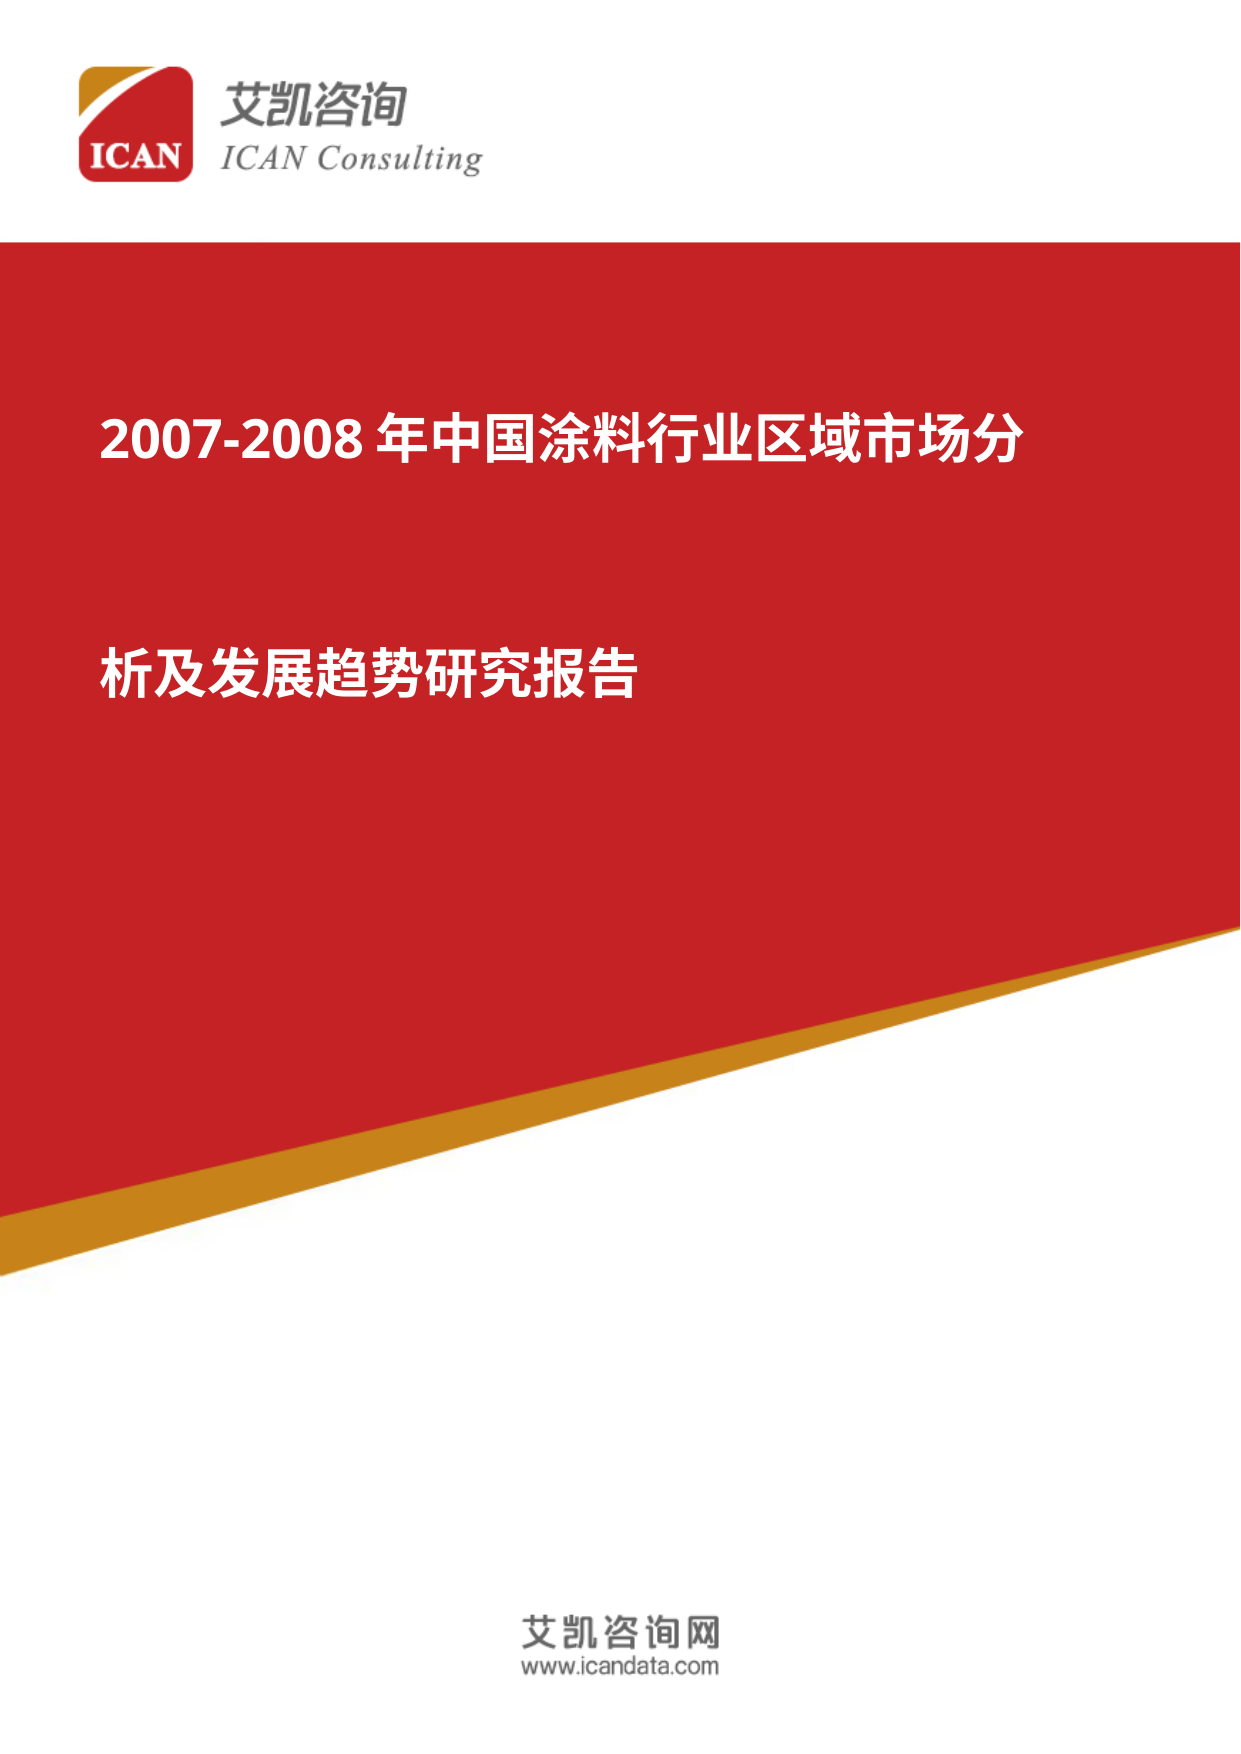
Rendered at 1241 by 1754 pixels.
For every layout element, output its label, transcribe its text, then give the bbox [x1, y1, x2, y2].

picture [0, 5, 1241, 1754]
subtitle 2007-2008年中国涂料行业区域市场分析及发展趋势研究报告 [99, 386, 1053, 718]
